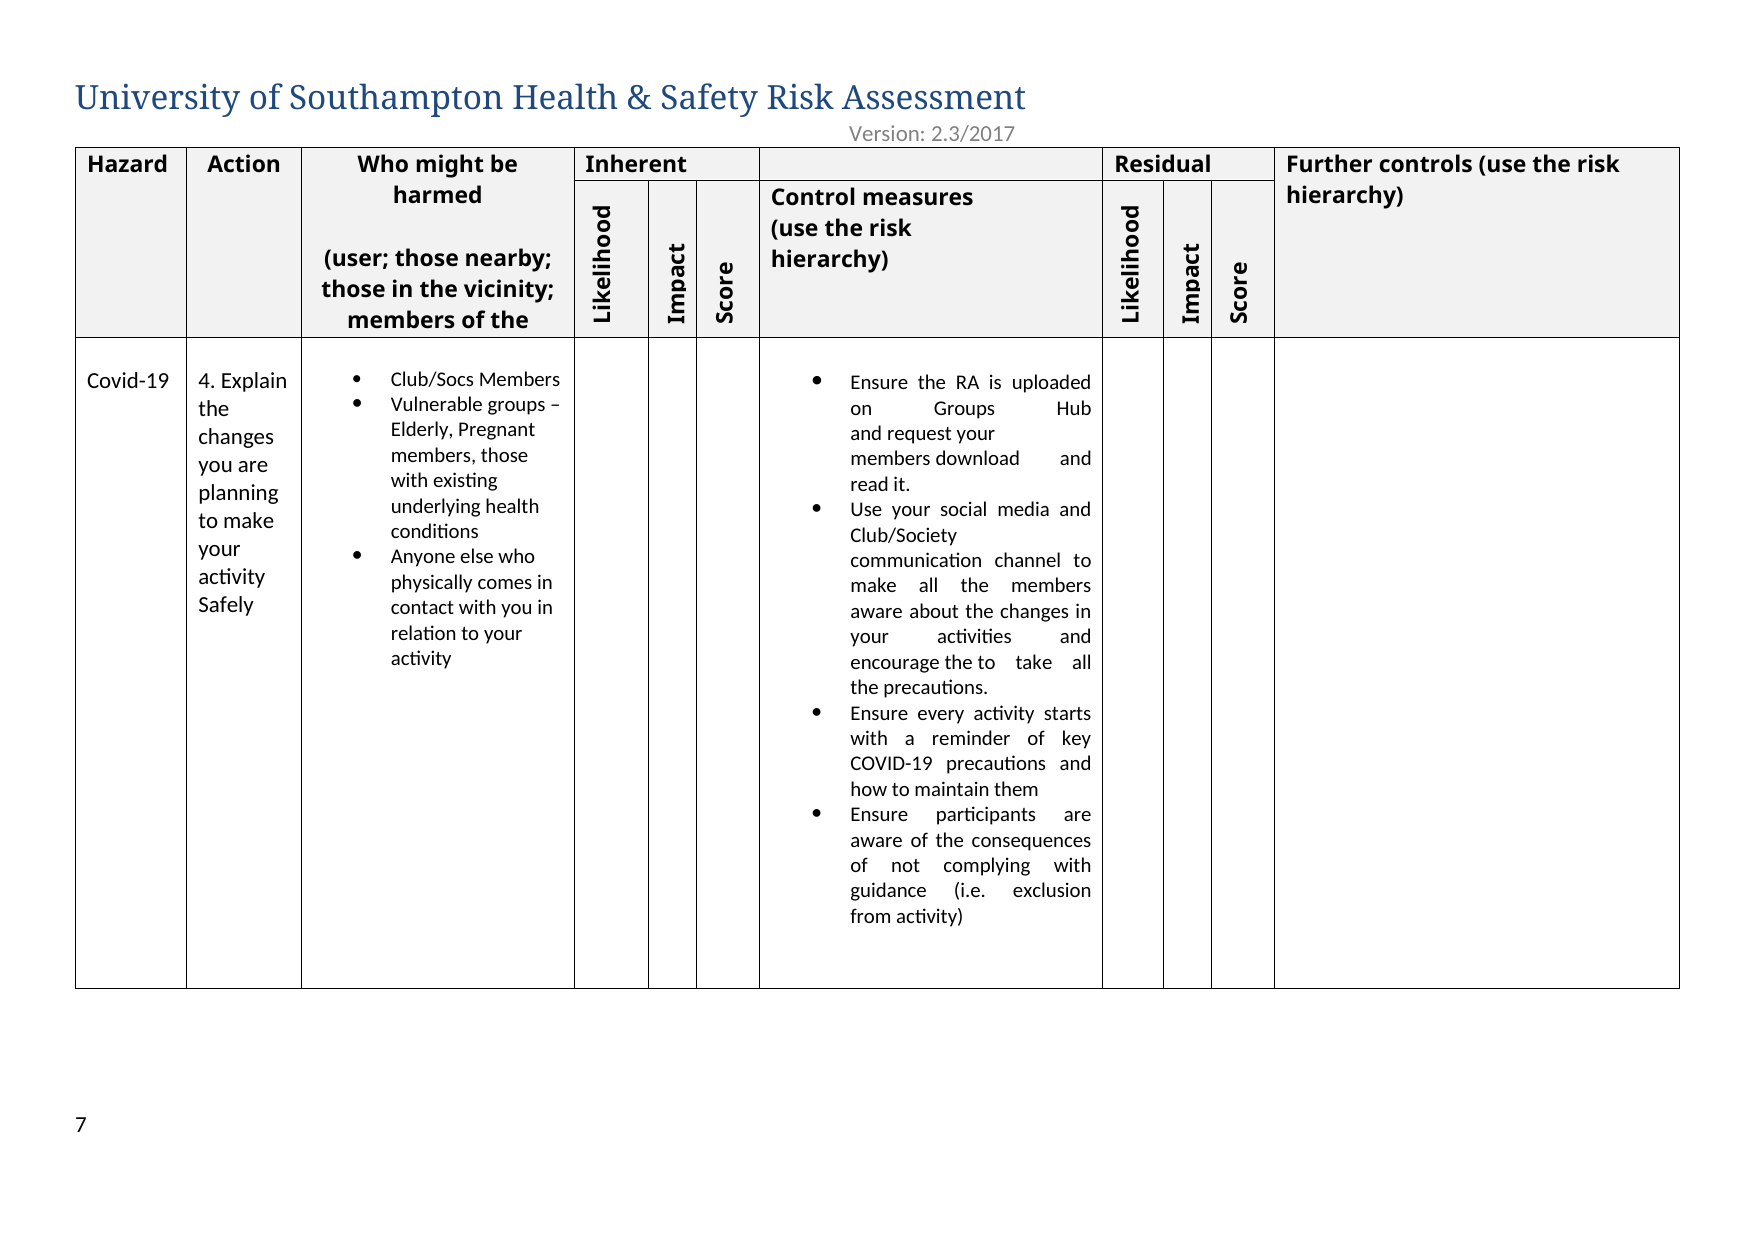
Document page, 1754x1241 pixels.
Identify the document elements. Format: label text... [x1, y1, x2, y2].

table_cell Impact [649, 181, 696, 337]
table_cell 4. Explain the changes you are planning to make your activity Safely [187, 338, 301, 988]
table_header Further controls (use the risk hierarchy) [1275, 148, 1679, 337]
table_header Action [187, 148, 301, 337]
table_header Inherent [575, 148, 759, 179]
table_cell [1164, 338, 1211, 988]
table_cell Score [1212, 181, 1274, 337]
table_cell [697, 338, 759, 988]
table_header Hazard [76, 148, 186, 337]
table_header [760, 148, 1102, 179]
table_cell Likelihood [575, 181, 648, 337]
table_header Who might be harmed (user; those nearby; those in the vicinity; members of the public) [302, 148, 574, 337]
table_cell Covid-19 [76, 338, 186, 988]
table_cell [1275, 338, 1679, 988]
table_cell [575, 338, 648, 988]
table_cell Impact [1164, 181, 1211, 337]
table_cell [1103, 338, 1163, 988]
table_cell Ensure the RA is uploaded on Groups Hub and request your members download and read it. Use your social media and Club/Society communication channel to make all the members aware about the changes in your activities and encourage the to take all the precautions. Ensure every activity starts with a reminder of key COVID-19 precautions and how to maintain them Ensure participants are aware of the consequences of not complying with guidance (i.e. exclusion from activity) [760, 338, 1102, 988]
table_cell [649, 338, 696, 988]
table_cell Score [697, 181, 759, 337]
table_cell Likelihood [1103, 181, 1163, 337]
table_cell Control measures (use the risk hierarchy) [760, 181, 1102, 337]
table_header Residual [1103, 148, 1274, 179]
table_cell [1212, 338, 1274, 988]
